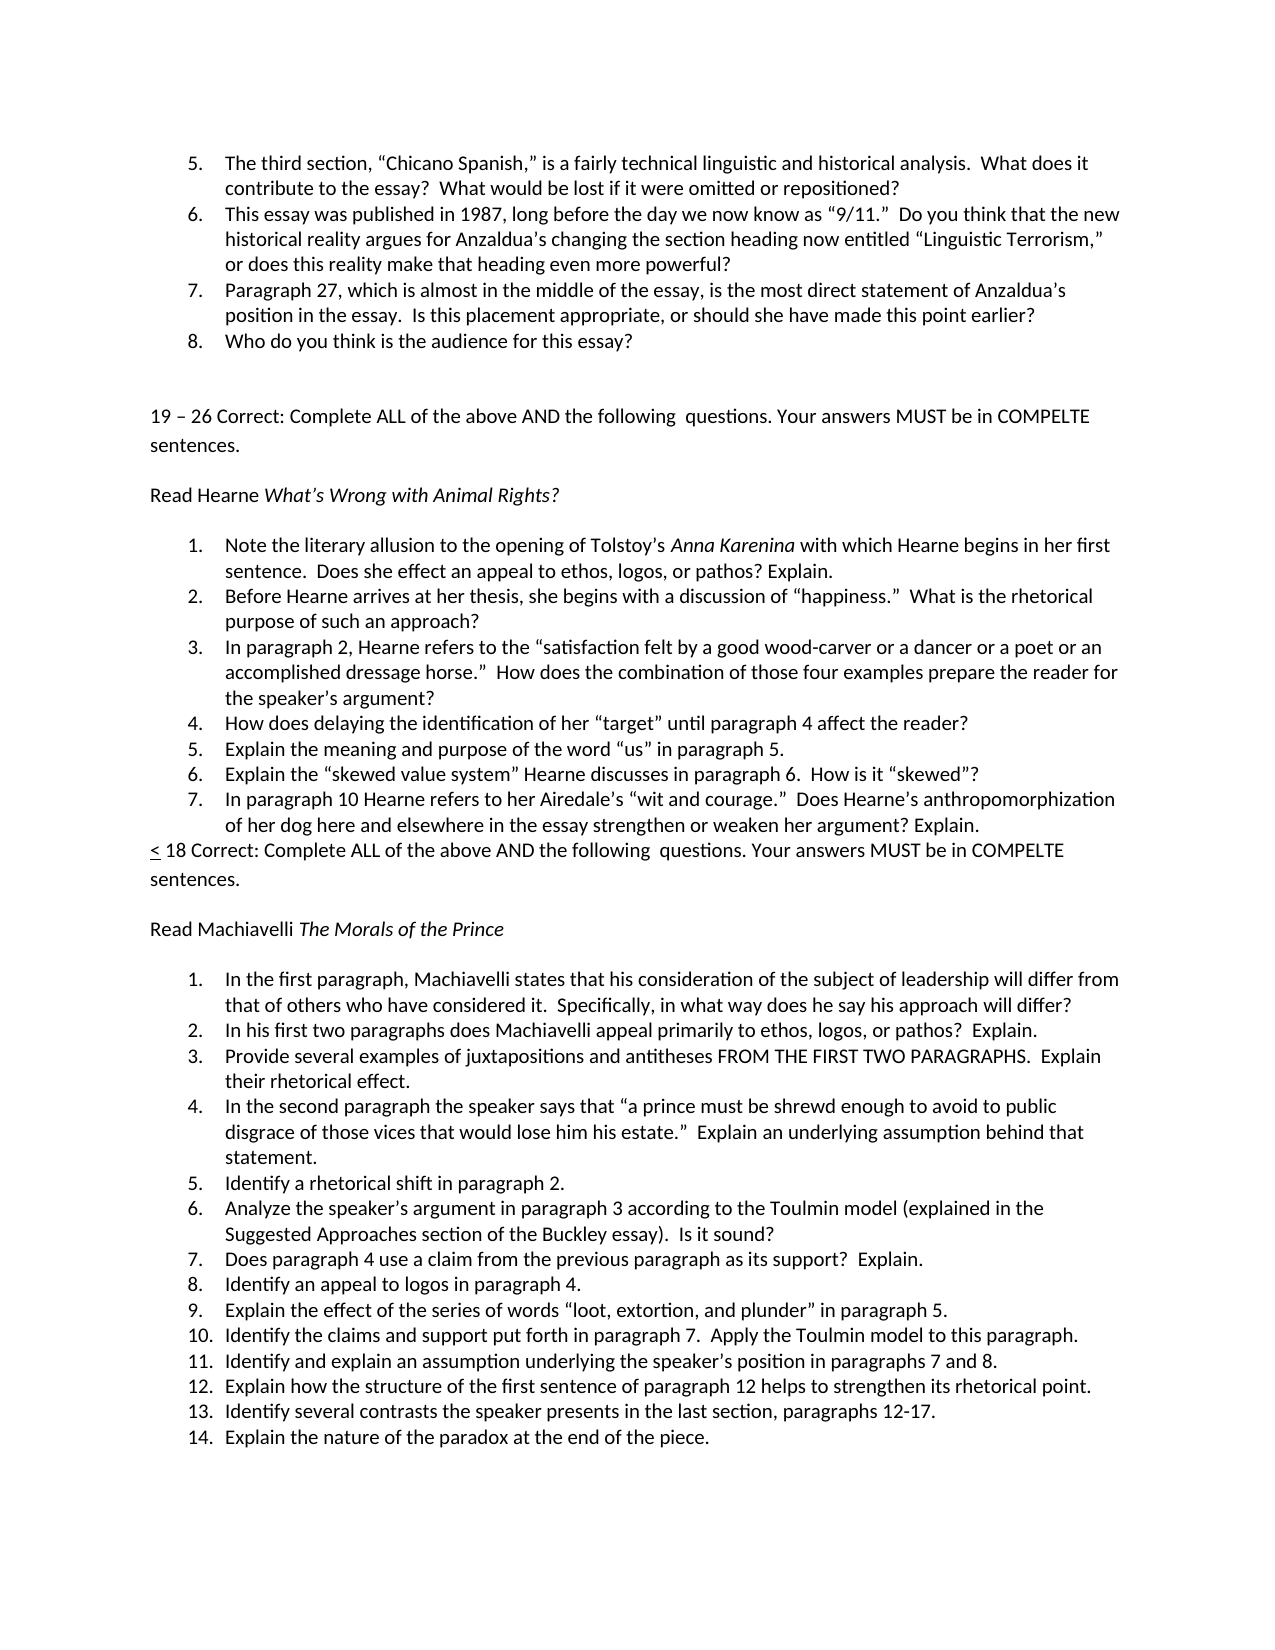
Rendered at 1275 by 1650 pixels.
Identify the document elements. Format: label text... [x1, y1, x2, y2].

text < 18 Correct: Complete ALL of the above AND the following questions. Your answers MUST be in COMPELTE sentences. [150, 837, 1125, 892]
text Read Hearne What’s Wrong with Animal Rights? [150, 482, 1125, 508]
list Identify and explain an assumption underlying the speaker’s position in paragraphs 7 and 8. [187, 1348, 1125, 1373]
list Explain the nature of the paradox at the end of the piece. [187, 1424, 1125, 1449]
text 19 – 26 Correct: Complete ALL of the above AND the following questions. Your answers MUST be in COMPELTE sentences. [150, 403, 1125, 458]
list Identify the claims and support put forth in paragraph 7. Apply the Toulmin model to this paragraph. [187, 1322, 1125, 1348]
list In paragraph 2, Hearne refers to the “satisfaction felt by a good wood-carver or a dancer or a poet or an accomplished dressage horse.” How does the combination of those four examples prepare the reader for the speaker’s argument? [187, 634, 1125, 710]
list Explain the “skewed value system” Hearne discusses in paragraph 6. How is it “skewed”? [187, 761, 1125, 787]
list Explain the meaning and purpose of the word “us” in paragraph 5. [187, 736, 1125, 761]
list Before Hearne arrives at her thesis, she begins with a discussion of “happiness.” What is the rhetorical purpose of such an approach? [187, 583, 1125, 634]
list In paragraph 10 Hearne refers to her Airedale’s “wit and courage.” Does Hearne’s anthropomorphization of her dog here and elsewhere in the essay strengthen or weaken her argument? Explain. [187, 787, 1125, 837]
list Does paragraph 4 use a claim from the previous paragraph as its support? Explain. [187, 1246, 1125, 1272]
list Explain how the structure of the first sentence of paragraph 12 helps to strengthen its rhetorical point. [187, 1373, 1125, 1399]
list Identify a rhetorical shift in paragraph 2. [187, 1170, 1125, 1195]
list Who do you think is the audience for this essay? [187, 328, 1125, 353]
text Read Machiavelli The Morals of the Prince [150, 917, 1125, 942]
list Analyze the speaker’s argument in paragraph 3 according to the Toulmin model (explained in the Suggested Approaches section of the Buckley essay). Is it sound? [187, 1195, 1125, 1246]
list In his first two paragraphs does Machiavelli appeal primarily to ethos, logos, or pathos? Explain. [187, 1017, 1125, 1043]
list Identify several contrasts the speaker presents in the last section, paragraphs 12-17. [187, 1399, 1125, 1424]
list This essay was published in 1987, long before the day we now know as “9/11.” Do you think that the new historical reality argues for Anzaldua’s changing the section heading now entitled “Linguistic Terrorism,” or does this reality make that heading even more powerful? [187, 201, 1125, 277]
list Identify an appeal to logos in paragraph 4. [187, 1272, 1125, 1297]
list In the second paragraph the speaker says that “a prince must be shrewd enough to avoid to public disgrace of those vices that would lose him his estate.” Explain an underlying assumption behind that statement. [187, 1094, 1125, 1170]
list Explain the effect of the series of words “loot, extortion, and plunder” in paragraph 5. [187, 1297, 1125, 1322]
list Provide several examples of juxtapositions and antitheses FROM THE FIRST TWO PARAGRAPHS. Explain their rhetorical effect. [187, 1043, 1125, 1094]
list How does delaying the identification of her “target” until paragraph 4 affect the reader? [187, 710, 1125, 736]
list Note the literary allusion to the opening of Tolstoy’s Anna Karenina with which Hearne begins in her first sentence. Does she effect an appeal to ethos, logos, or pathos? Explain. [187, 532, 1125, 583]
list The third section, “Chicano Spanish,” is a fairly technical linguistic and historical analysis. What does it contribute to the essay? What would be lost if it were omitted or repositioned? [187, 150, 1125, 201]
list Paragraph 27, which is almost in the middle of the essay, is the most direct statement of Anzaldua’s position in the essay. Is this placement appropriate, or should she have made this point earlier? [187, 277, 1125, 328]
list In the first paragraph, Machiavelli states that his consideration of the subject of leadership will differ from that of others who have considered it. Specifically, in what way does he say his approach will differ? [187, 967, 1125, 1017]
